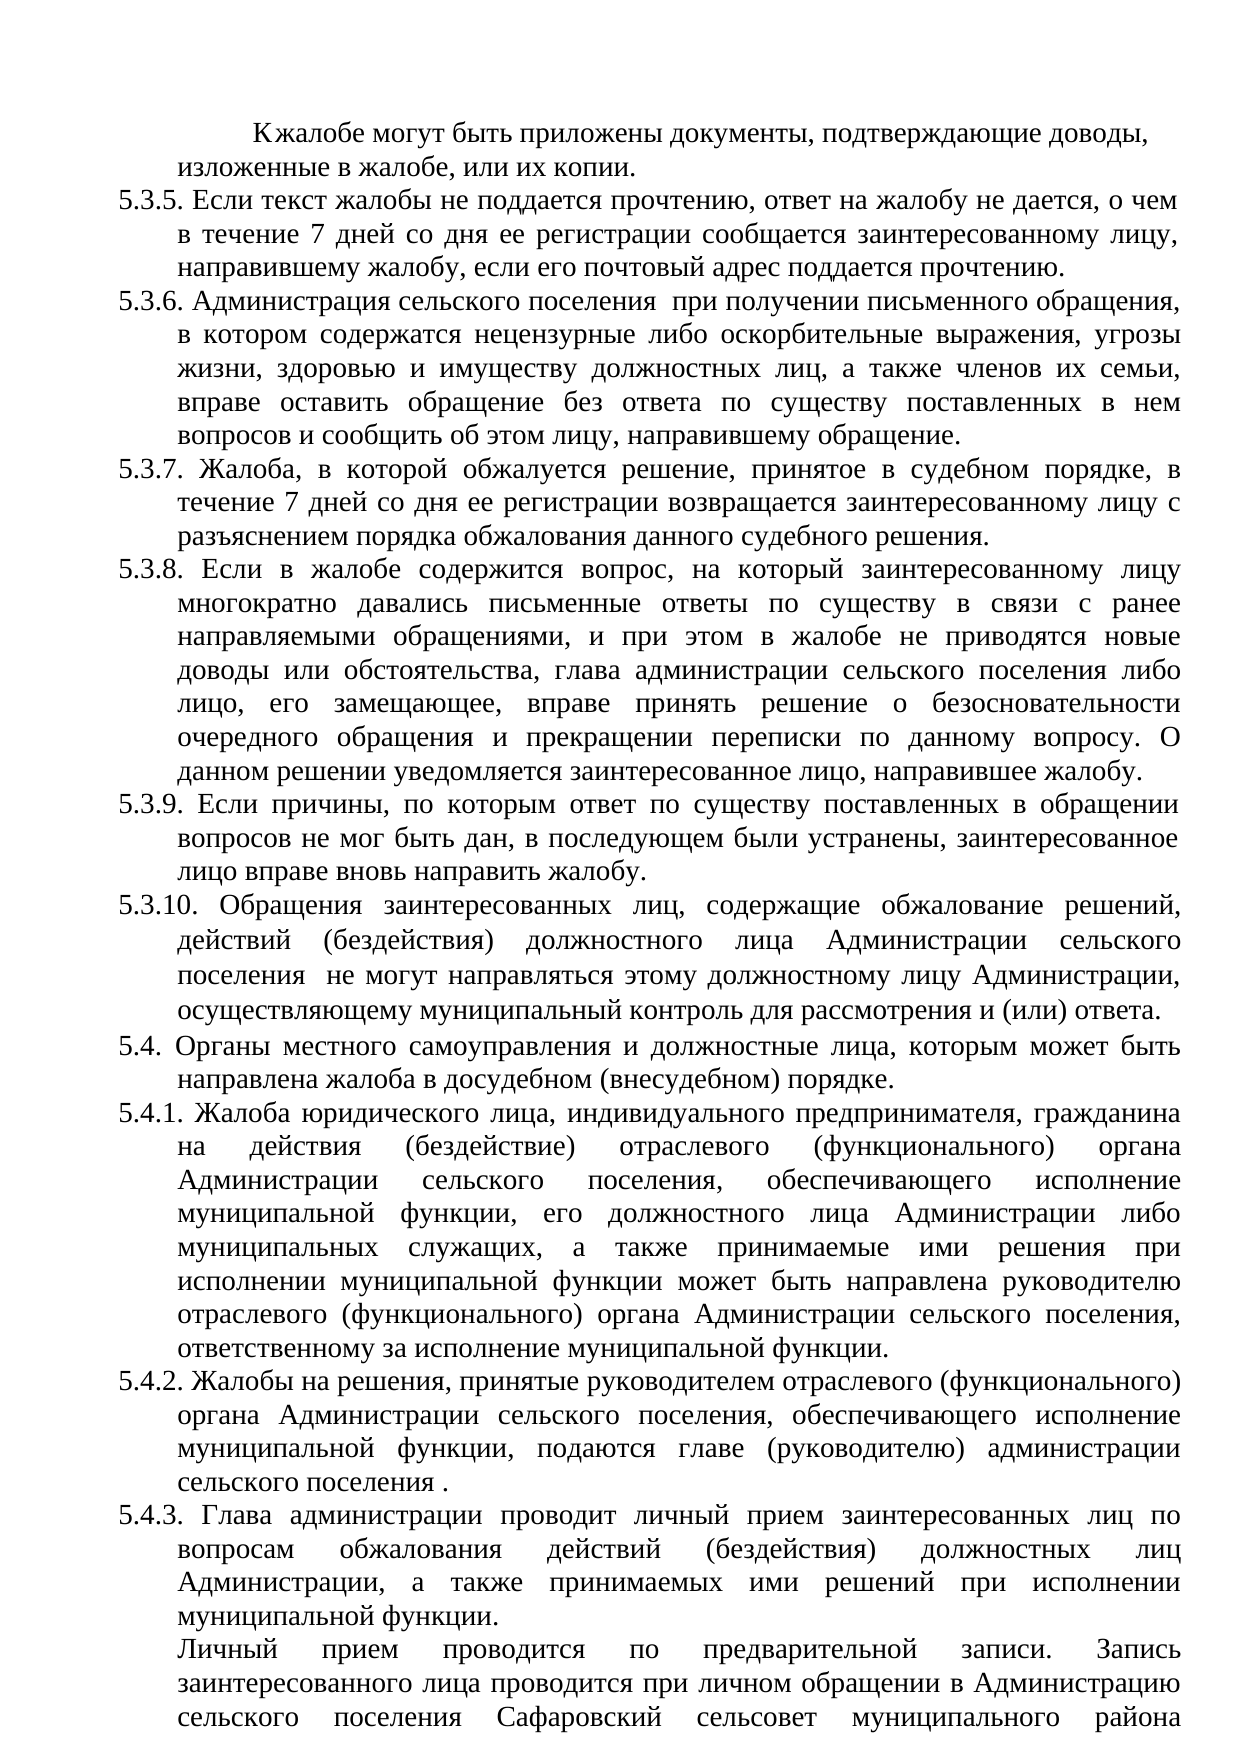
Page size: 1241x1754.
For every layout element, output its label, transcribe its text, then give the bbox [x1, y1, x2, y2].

text 5.3.9. Если причины, по которым ответ по существу поставленных в обращении вопросов не мог быть дан, в последующем были устранены, заинтересованное лицо вправе вновь направить жалобу. [118, 786, 1180, 887]
text 5.4. Органы местного самоуправления и должностные лица, которым может быть направлена жалоба в досудебном (внесудебном) порядке. [118, 1028, 1182, 1095]
text 5.3.5. Если текст жалобы не поддается прочтению, ответ на жалобу не дается, о чем в течение 7 дней со дня ее регистрации сообщается заинтересованному лицу, направившему жалобу, если его почтовый адрес поддается прочтению. [118, 182, 1180, 283]
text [177, 1632, 1182, 1732]
text 5.3.7. Жалоба, в которой обжалуется решение, принятое в судебном порядке, в течение 7 дней со дня ее регистрации возвращается заинтересованному лицу с разъяснением порядка обжалования данного судебного решения. [118, 451, 1182, 551]
text 5.4.3. Глава администрации проводит личный прием заинтересованных лиц по вопросам обжалования действий (бездействия) должностных лиц Администрации, а также принимаемых ими решений при исполнении муниципальной функции. [118, 1497, 1182, 1632]
text 5.4.2. Жалобы на решения, принятые руководителем отраслевого (функционального) органа Администрации сельского поселения, обеспечивающего исполнение муниципальной функции, подаются главе (руководителю) администрации сельского поселения . [118, 1363, 1182, 1497]
text 5.3.10. Обращения заинтересованных лиц, содержащие обжалование решений, действий (бездействия) должностного лица Администрации сельского поселения не могут направляться этому должностному лицу Администрации, осуществляющему муниципальный контроль для рассмотрения и (или) ответа. [118, 887, 1182, 1026]
list жалобе могут быть приложены документы, подтверждающие доводы, изложенные в жалобе, или их копии. [177, 115, 1180, 182]
text 5.4.1. Жалоба юридического лица, индивидуального предпринимателя, гражданина на действия (бездействие) отраслевого (функционального) органа Администрации сельского поселения, обеспечивающего исполнение муниципальной функции, его должностного лица Администрации либо муниципальных служащих, а также принимаемые ими решения при исполнении муниципальной функции может быть направлена руководителю отраслевого (функционального) органа Администрации сельского поселения, ответственному за исполнение муниципальной функции. [118, 1095, 1182, 1363]
text 5.3.6. Администрация сельского поселения при получении письменного обращения, в котором содержатся нецензурные либо оскорбительные выражения, угрозы жизни, здоровью и имуществу должностных лиц, а также членов их семьи, вправе оставить обращение без ответа по существу поставленных в нем вопросов и сообщить об этом лицу, направившему обращение. [118, 283, 1182, 451]
text 5.3.8. Если в жалобе содержится вопрос, на который заинтересованному лицу многократно давались письменные ответы по существу в связи с ранее направляемыми обращениями, и при этом в жалобе не приводятся новые доводы или обстоятельства, глава администрации сельского поселения либо лицо, его замещающее, вправе принять решение о безосновательности очередного обращения и прекращении переписки по данному вопросу. О данном решении уведомляется заинтересованное лицо, направившее жалобу. [118, 551, 1182, 786]
